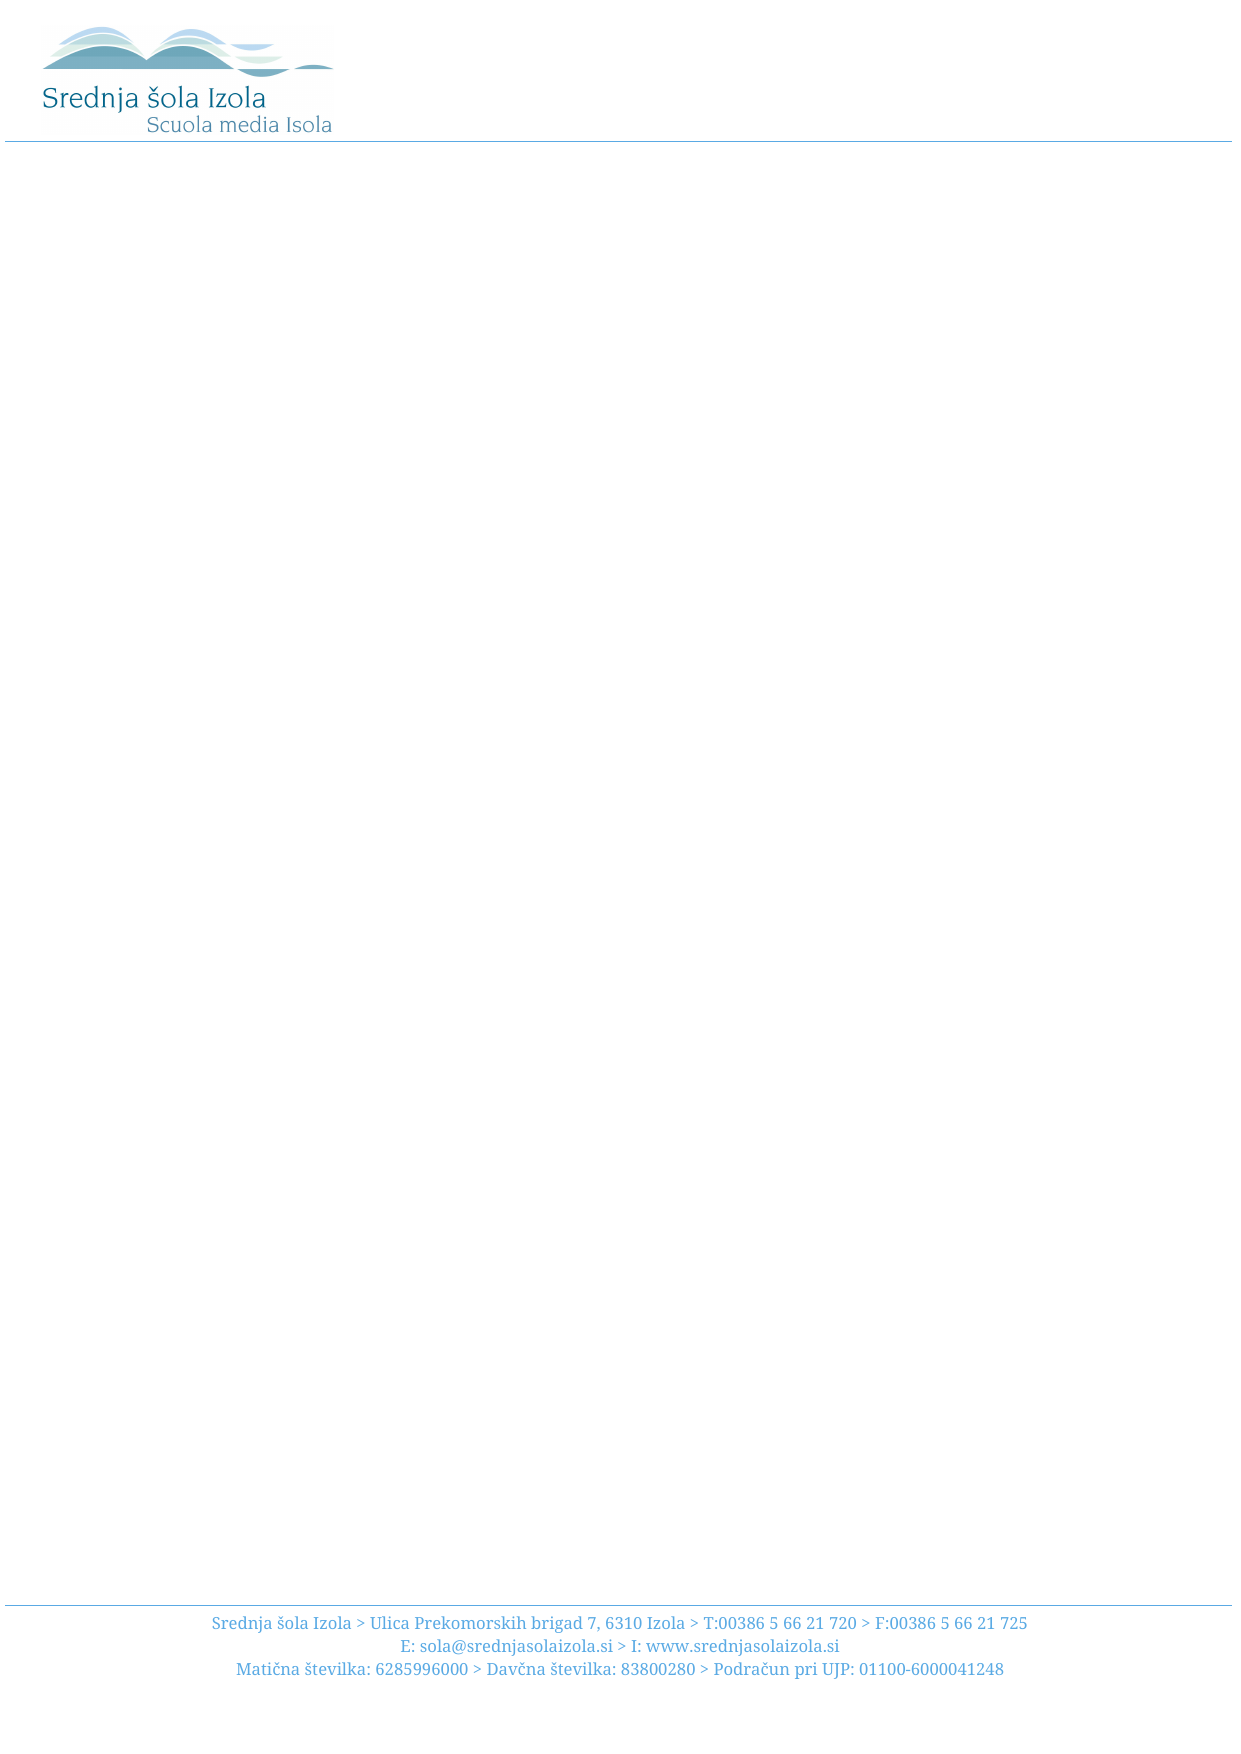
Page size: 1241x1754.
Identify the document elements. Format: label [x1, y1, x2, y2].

picture [40, 25, 335, 135]
